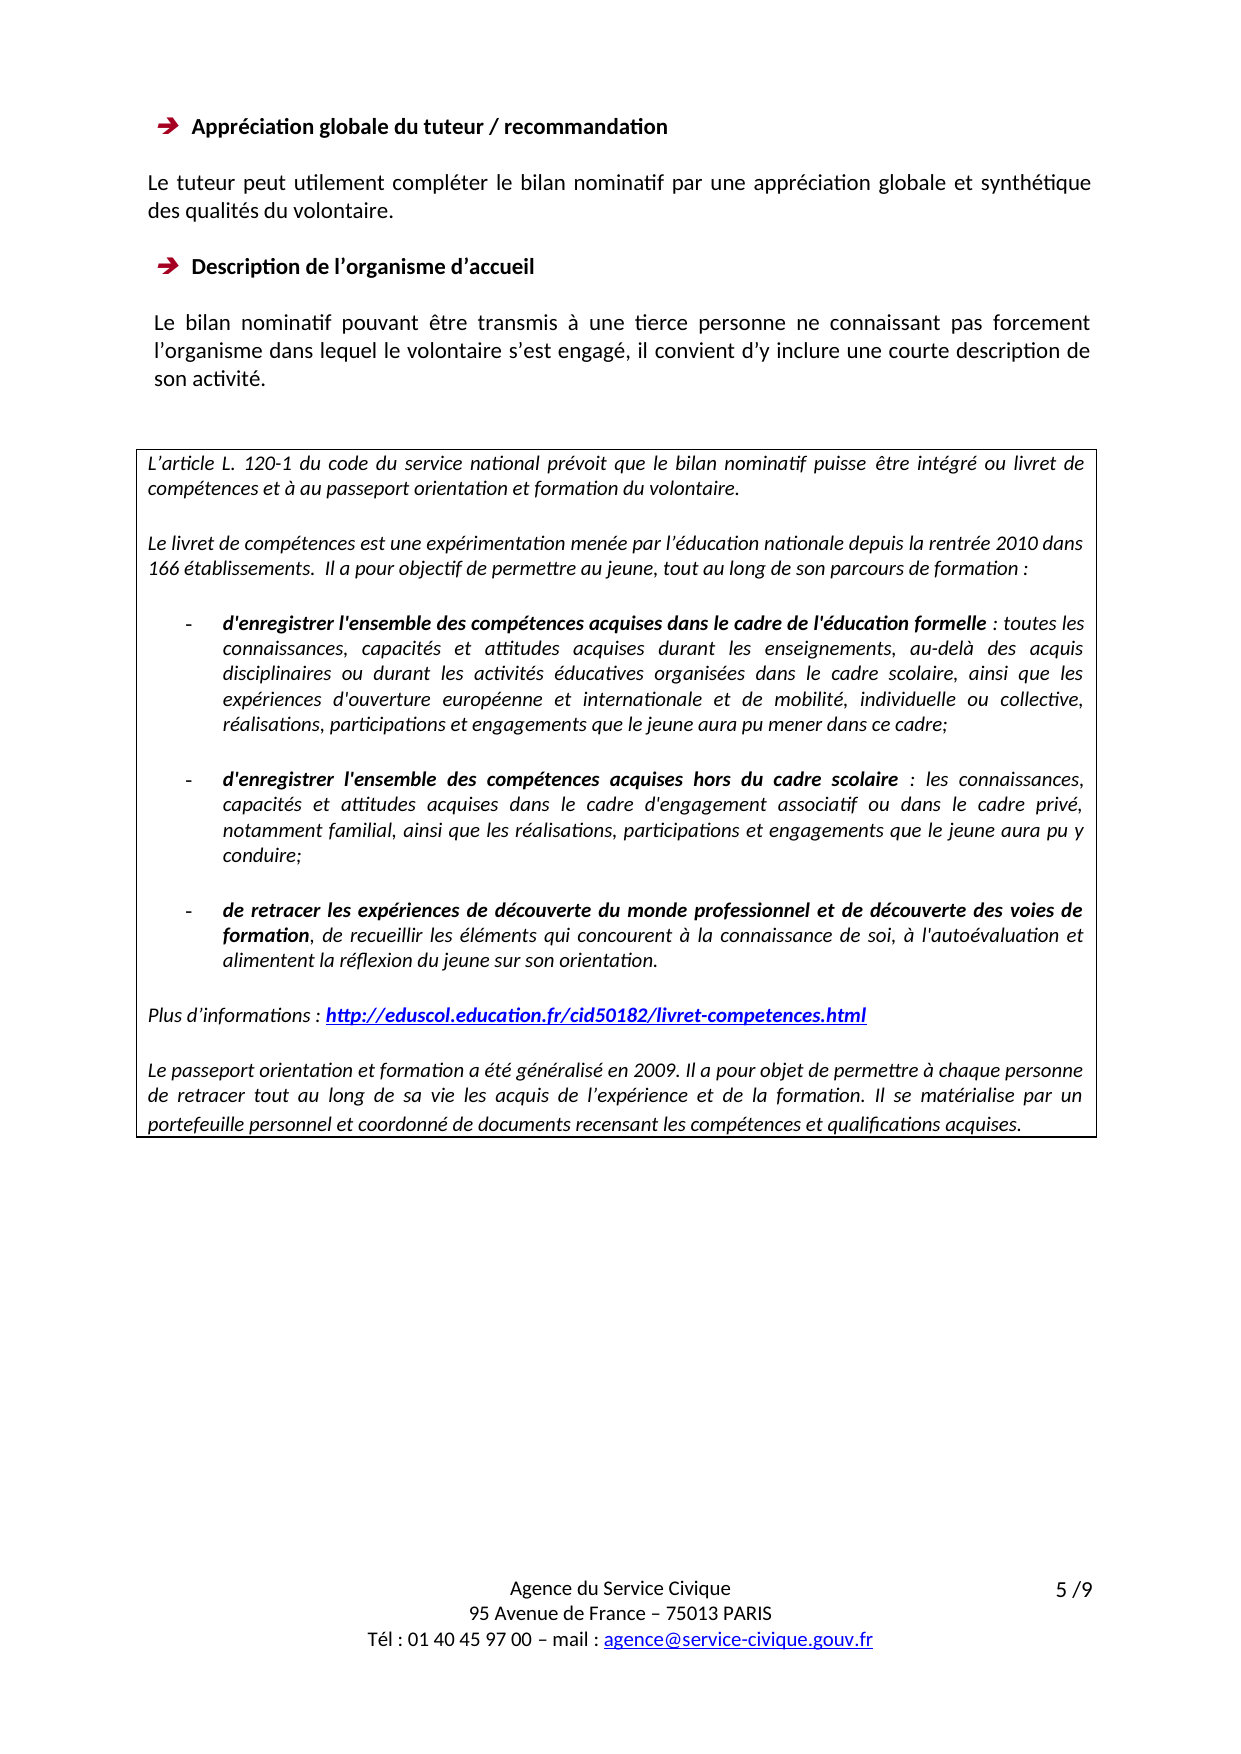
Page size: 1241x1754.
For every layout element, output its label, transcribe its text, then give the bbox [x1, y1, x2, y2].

subtitle Appréciation globale du tuteur / recommandation [154, 112, 1093, 140]
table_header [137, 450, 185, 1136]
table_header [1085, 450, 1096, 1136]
subtitle Description de l’organisme d’accueil [154, 252, 1093, 281]
text Le tuteur peut utilement compléter le bilan nominatif par une appréciation globale et synthétique des qualités du volontaire. [148, 168, 1093, 224]
text Le bilan nominatif pouvant être transmis à une tierce personne ne connaissant pas forcement l’organisme dans lequel le volontaire s’est engagé, il convient d’y inclure une courte description de son activité. [154, 308, 1093, 393]
